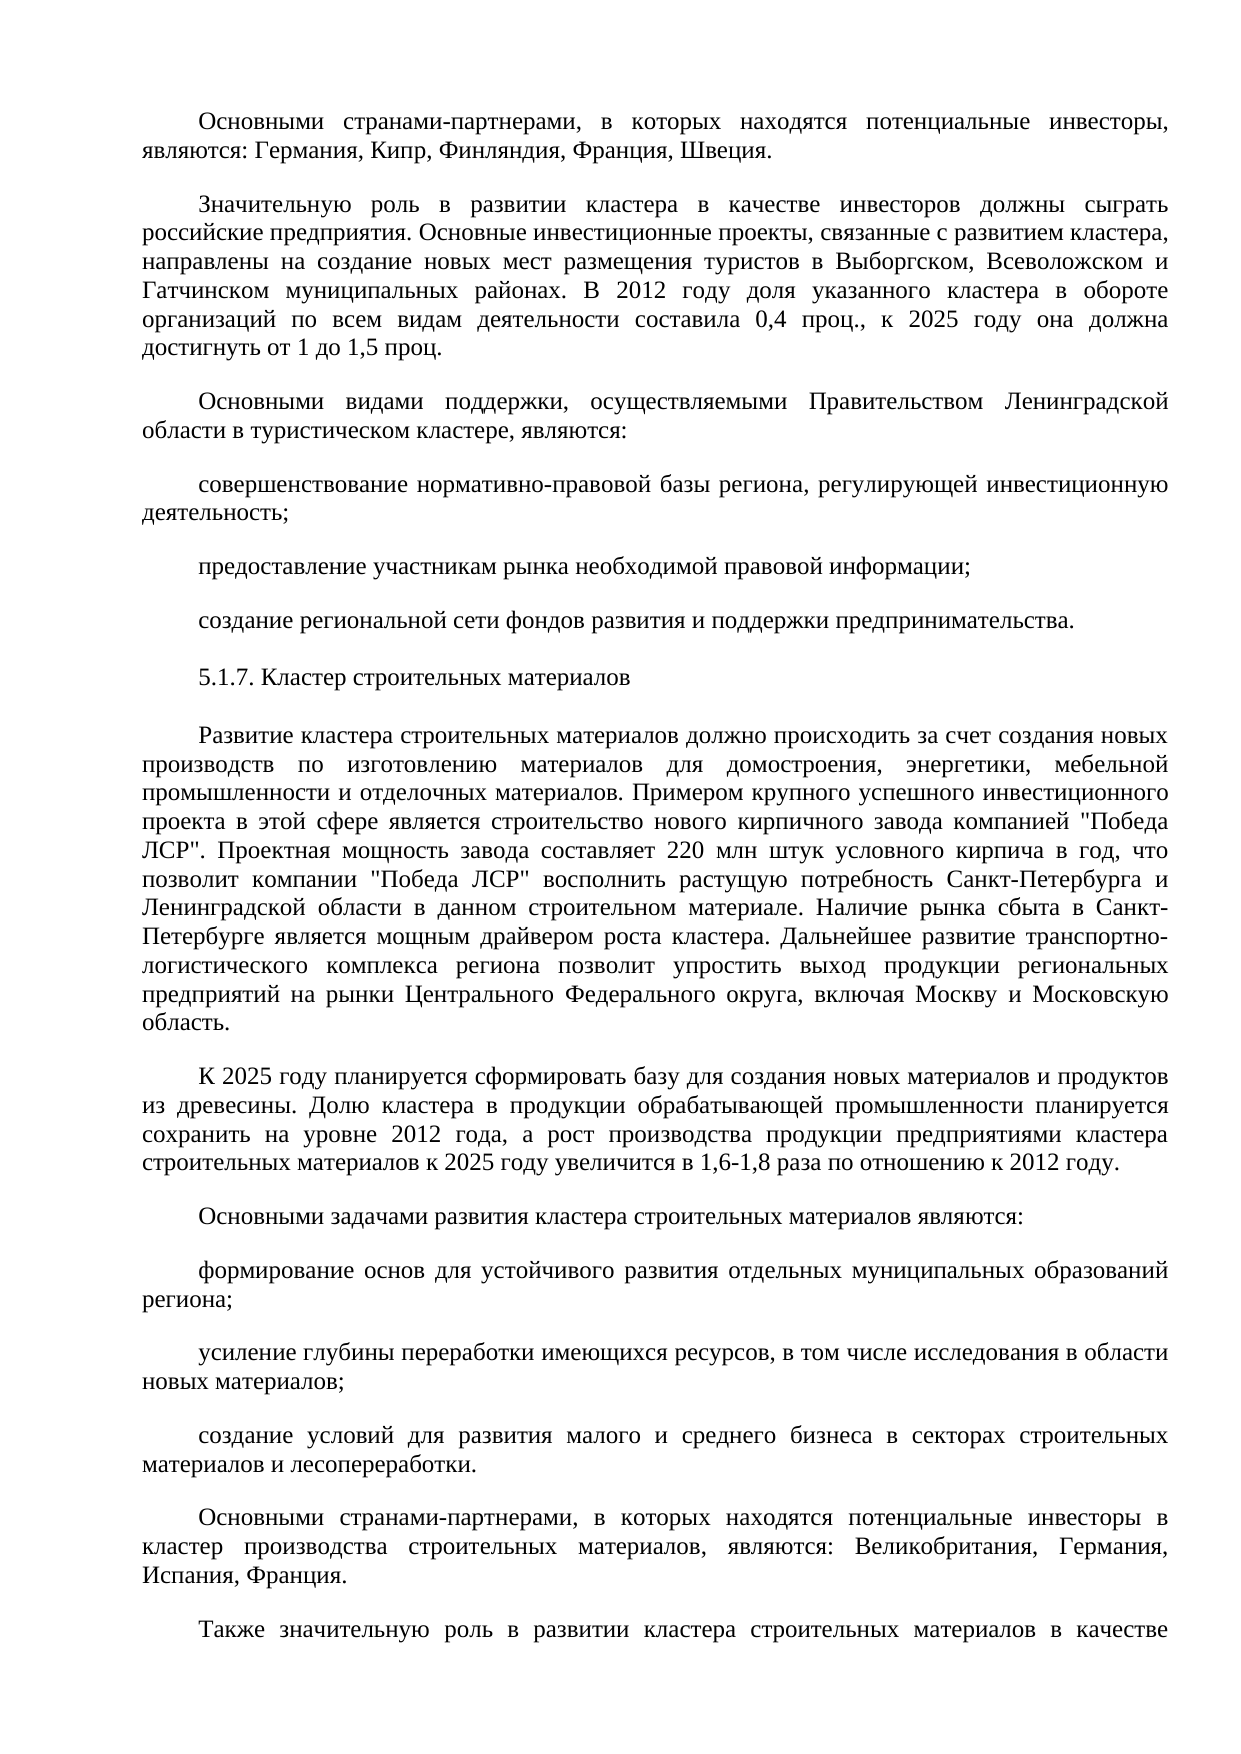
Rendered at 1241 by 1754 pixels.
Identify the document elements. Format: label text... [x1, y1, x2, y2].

text совершенствование нормативно-правовой базы региона, регулирующей инвестиционную деятельность; [142, 469, 1169, 526]
text создание условий для развития малого и среднего бизнеса в секторах строительных материалов и лесопереработки. [142, 1420, 1169, 1477]
text Основными видами поддержки, осуществляемыми Правительством Ленинградской области в туристическом кластере, являются: [142, 386, 1169, 444]
text создание региональной сети фондов развития и поддержки предпринимательства. [142, 605, 1169, 634]
text усиление глубины переработки имеющихся ресурсов, в том числе исследования в области новых материалов; [142, 1337, 1169, 1395]
text Основными странами-партнерами, в которых находятся потенциальные инвесторы в кластер производства строительных материалов, являются: Великобритания, Германия, Испания, Франция. [142, 1502, 1169, 1589]
text Основными странами-партнерами, в которых находятся потенциальные инвесторы, являются: Германия, Кипр, Финляндия, Франция, Швеция. [142, 106, 1169, 164]
text Значительную роль в развитии кластера в качестве инвесторов должны сыграть российские предприятия. Основные инвестиционные проекты, связанные с развитием кластера, направлены на создание новых мест размещения туристов в Выборгском, Всеволожском и Гатчинском муниципальных районах. В 2012 году доля указанного кластера в обороте организаций по всем видам деятельности составила 0,4 проц., к 2025 году она должна достигнуть от 1 до 1,5 проц. [142, 189, 1169, 361]
text Основными задачами развития кластера строительных материалов являются: [142, 1201, 1169, 1230]
text Развитие кластера строительных материалов должно происходить за счет создания новых производств по изготовлению материалов для домостроения, энергетики, мебельной промышленности и отделочных материалов. Примером крупного успешного инвестиционного проекта в этой сфере является строительство нового кирпичного завода компанией "Победа ЛСР". Проектная мощность завода составляет 220 млн штук условного кирпича в год, что позволит компании "Победа ЛСР" восполнить растущую потребность Санкт-Петербурга и Ленинградской области в данном строительном материале. Наличие рынка сбыта в Санкт-Петербурге является мощным драйвером роста кластера. Дальнейшее развитие транспортно-логистического комплекса региона позволит упростить выход продукции региональных предприятий на рынки Центрального Федерального округа, включая Москву и Московскую область. [142, 720, 1169, 1036]
text формирование основ для устойчивого развития отдельных муниципальных образований региона; [142, 1255, 1169, 1312]
text 5.1.7. Кластер строительных материалов [142, 662, 1169, 691]
text К 2025 году планируется сформировать базу для создания новых материалов и продуктов из древесины. Долю кластера в продукции обрабатывающей промышленности планируется сохранить на уровне 2012 года, а рост производства продукции предприятиями кластера строительных материалов к 2025 году увеличится в 1,6-1,8 раза по отношению к 2012 году. [142, 1061, 1169, 1176]
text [142, 1614, 1169, 1642]
text предоставление участникам рынка необходимой правовой информации; [142, 551, 1169, 580]
